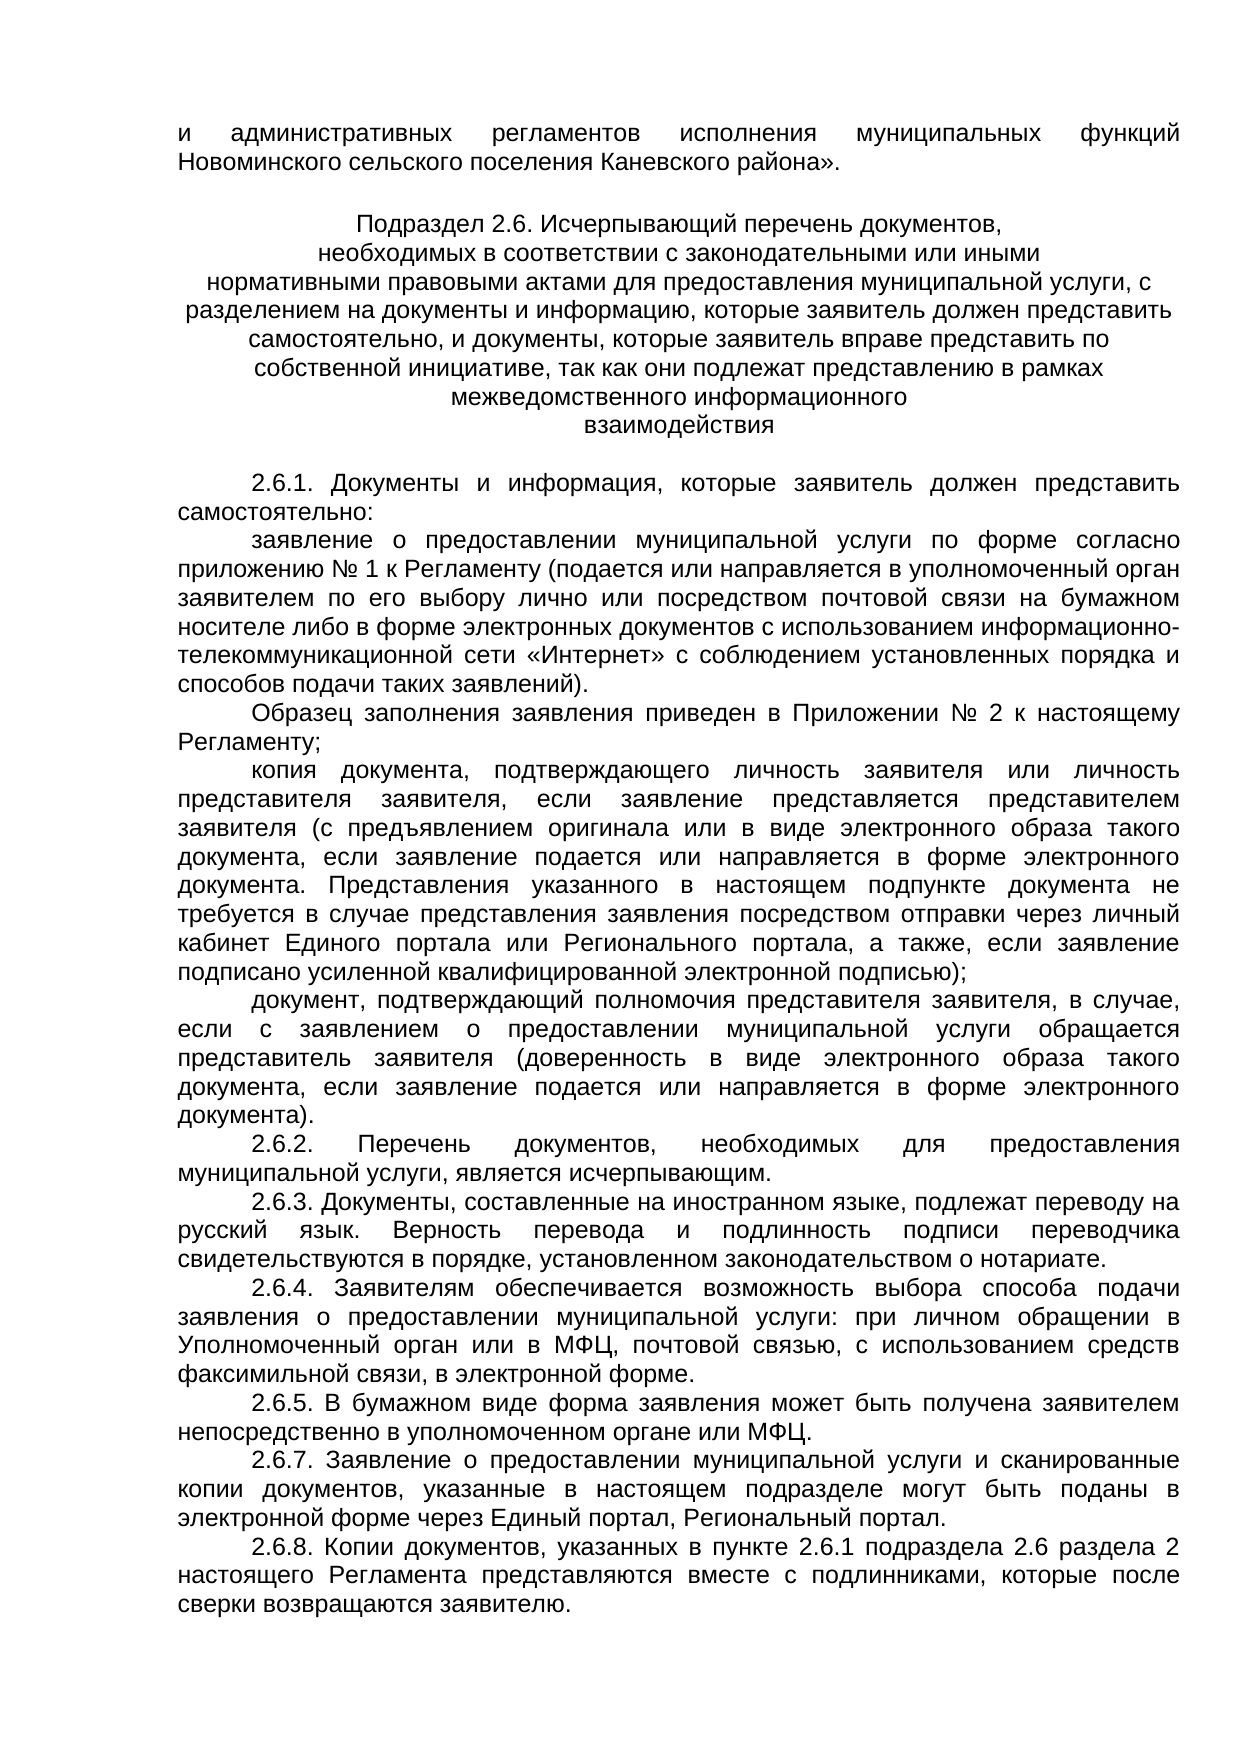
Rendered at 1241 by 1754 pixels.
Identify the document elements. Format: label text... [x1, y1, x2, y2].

text 2.6.3. Документы, составленные на иностранном языке, подлежат переводу на русский язык. Верность перевода и подлинность подписи переводчика свидетельствуются в порядке, установленном законодательством о нотариате. [177, 1187, 1181, 1273]
text 2.6.7. Заявление о предоставлении муниципальной услуги и сканированные копии документов, указанные в настоящем подразделе могут быть поданы в электронной форме через Единый портал, Региональный портал. [177, 1445, 1181, 1532]
text 2.6.2. Перечень документов, необходимых для предоставления муниципальной услуги, является исчерпывающим. [177, 1129, 1181, 1187]
text заявление о предоставлении муниципальной услуги по форме согласно приложению № 1 к Регламенту (подается или направляется в уполномоченный орган заявителем по его выбору лично или посредством почтовой связи на бумажном носителе либо в форме электронных документов с использованием информационно-телекоммуникационной сети «Интернет» с соблюдением установленных порядка и способов подачи таких заявлений). [177, 525, 1181, 698]
text Подраздел 2.6. Исчерпывающий перечень документов, [177, 209, 1181, 238]
text Образец заполнения заявления приведен в Приложении № 2 к настоящему Регламенту; [177, 698, 1181, 755]
text 2.6.5. В бумажном виде форма заявления может быть получена заявителем непосредственно в уполномоченном органе или МФЦ. [177, 1388, 1181, 1445]
text копия документа, подтверждающего личность заявителя или личность представителя заявителя, если заявление представляется представителем заявителя (с предъявлением оригинала или в виде электронного образа такого документа, если заявление подается или направляется в форме электронного документа. Представления указанного в настоящем подпункте документа не требуется в случае представления заявления посредством отправки через личный кабинет Единого портала или Регионального портала, а также, если заявление подписано усиленной квалифицированной электронной подписью); [177, 755, 1181, 985]
text нормативными правовыми актами для предоставления муниципальной услуги, с разделением на документы и информацию, которые заявитель должен представить самостоятельно, и документы, которые заявитель вправе представить по собственной инициативе, так как они подлежат представлению в рамках межведомственного информационного [177, 267, 1181, 410]
text 2.6.8. Копии документов, указанных в пункте 2.6.1 подраздела 2.6 раздела 2 настоящего Регламента представляются вместе с подлинниками, которые после сверки возвращаются заявителю. [177, 1532, 1181, 1618]
text необходимых в соответствии с законодательными или иными [177, 238, 1181, 267]
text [177, 118, 1181, 176]
text 2.6.1. Документы и информация, которые заявитель должен представить самостоятельно: [177, 468, 1181, 525]
text документ, подтверждающий полномочия представителя заявителя, в случае, если с заявлением о предоставлении муниципальной услуги обращается представитель заявителя (доверенность в виде электронного образа такого документа, если заявление подается или направляется в форме электронного документа). [177, 985, 1181, 1129]
text 2.6.4. Заявителям обеспечивается возможность выбора способа подачи заявления о предоставлении муниципальной услуги: при личном обращении в Уполномоченный орган или в МФЦ, почтовой связью, с использованием средств факсимильной связи, в электронной форме. [177, 1273, 1181, 1388]
text взаимодействия [177, 410, 1181, 439]
